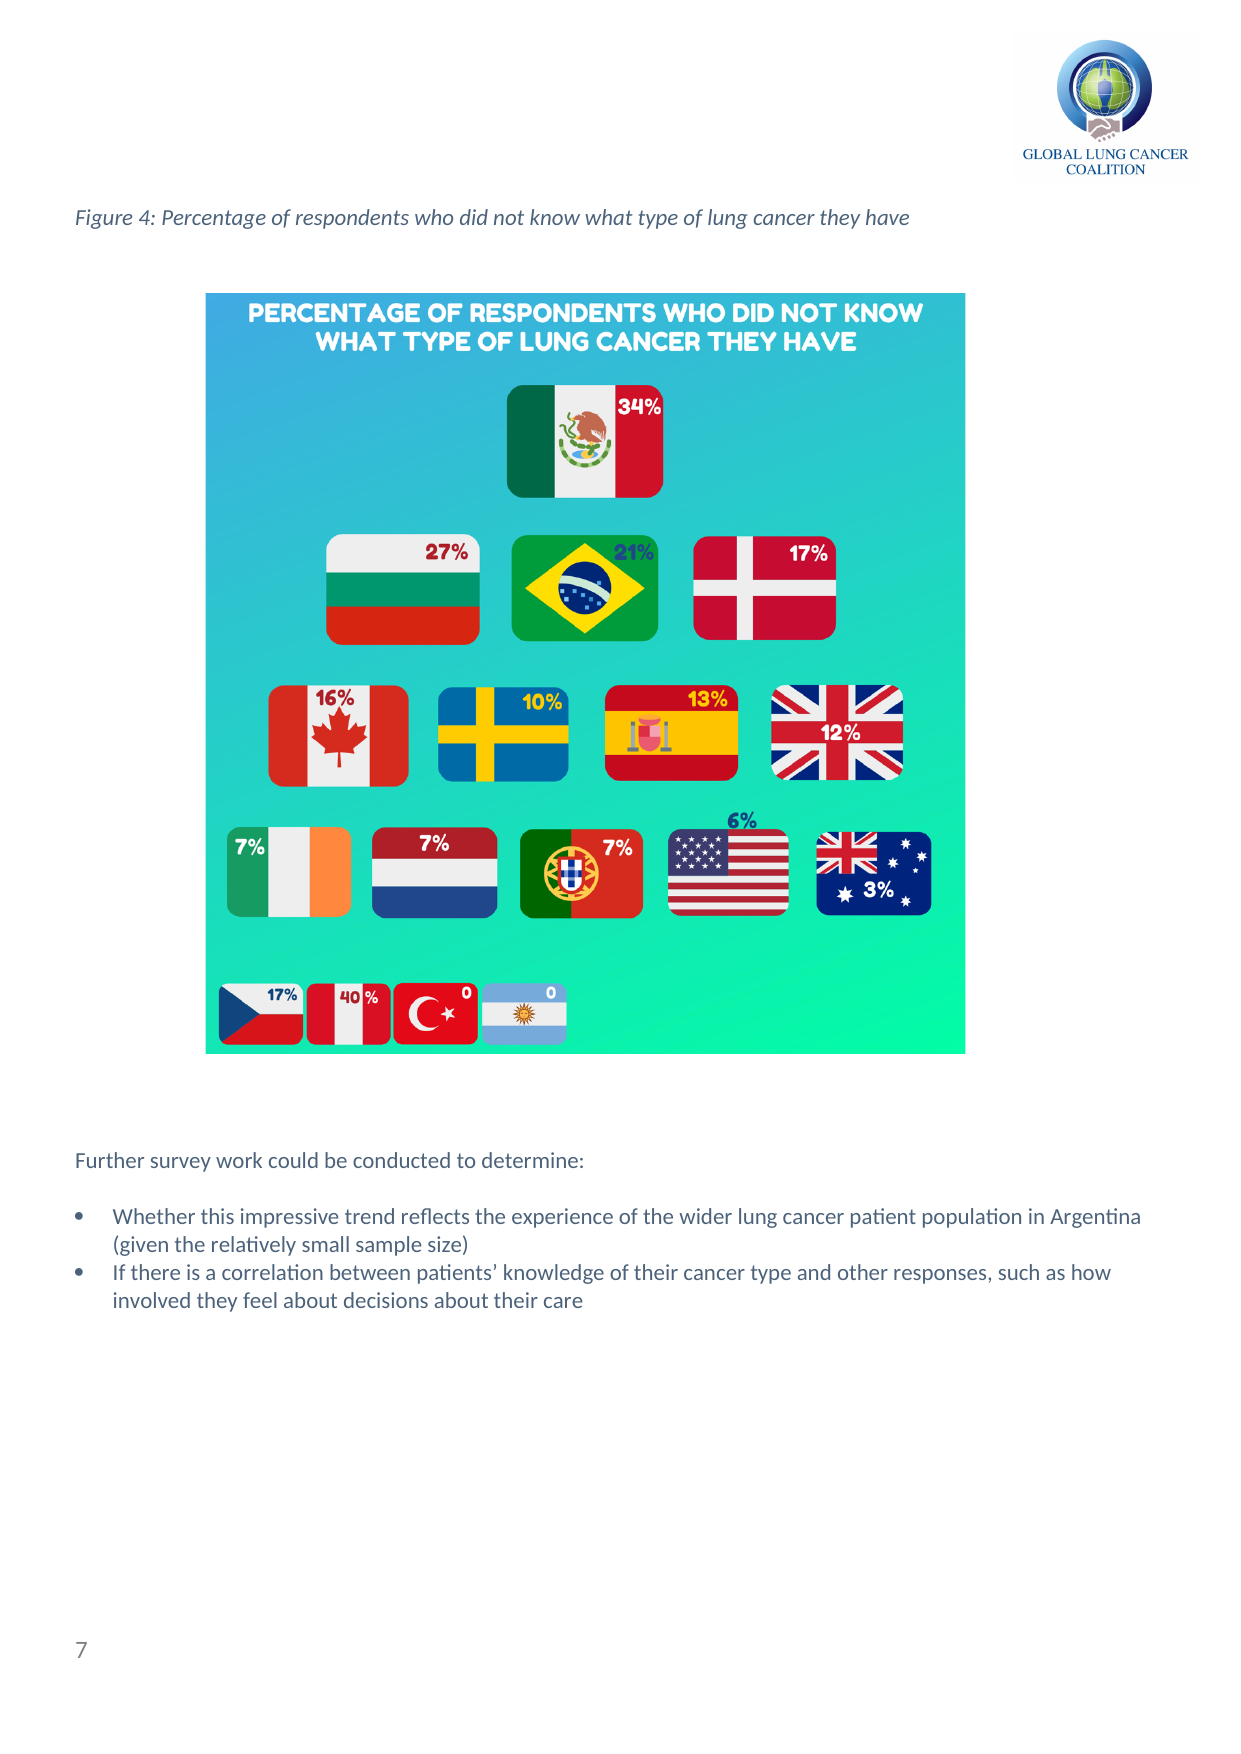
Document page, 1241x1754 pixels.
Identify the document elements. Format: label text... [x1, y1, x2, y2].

text Further survey work could be conducted to determine: [75, 1146, 1165, 1174]
list Whether this impressive trend reflects the experience of the wider lung cancer patient population in Argentina (given the relatively small sample size) [75, 1202, 1165, 1258]
list If there is a correlation between patients’ knowledge of their cancer type and other responses, such as how involved they feel about decisions about their care [75, 1258, 1165, 1314]
text Figure 4: Percentage of respondents who did not know what type of lung cancer they have [75, 203, 1165, 231]
picture [1011, 31, 1202, 182]
picture [206, 294, 964, 1053]
